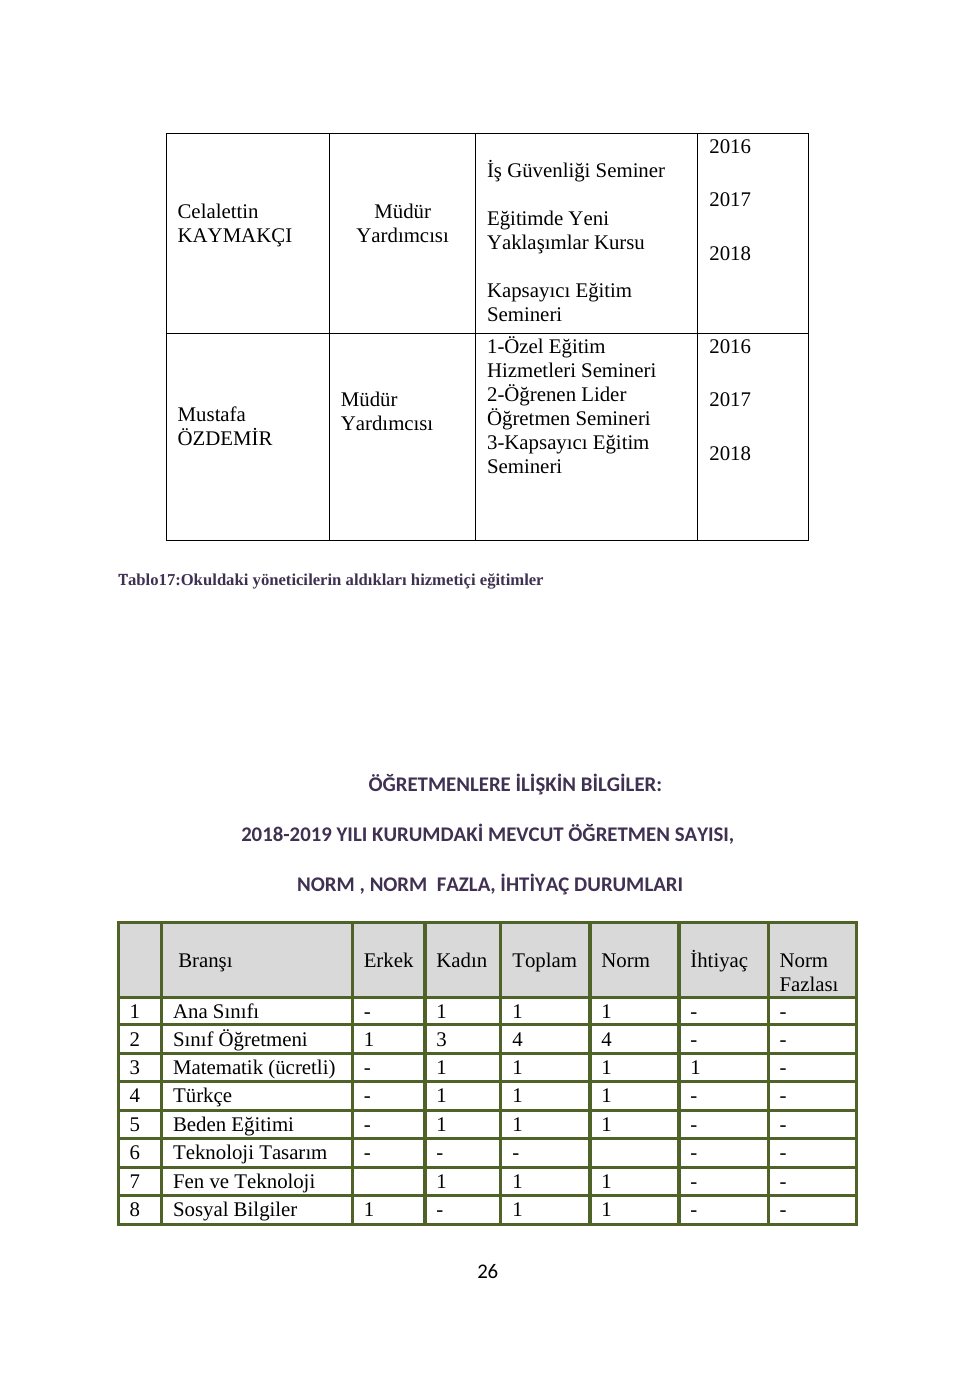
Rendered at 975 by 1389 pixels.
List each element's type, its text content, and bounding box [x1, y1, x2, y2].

table_header Branşı [163, 924, 351, 996]
table_cell 1 [427, 1055, 499, 1080]
table_cell 6 [120, 1140, 160, 1166]
table_cell - [770, 999, 855, 1023]
table_cell 3 [427, 1026, 499, 1052]
table_cell - [681, 999, 767, 1023]
table_cell Matematik (ücretli) [163, 1055, 351, 1080]
table_cell 1 [502, 1197, 588, 1222]
table_cell 1 [592, 999, 677, 1023]
table_cell - [770, 1197, 855, 1222]
table_cell 1 [427, 1112, 499, 1137]
table_cell - [354, 1083, 423, 1109]
table_cell Celalettin KAYMAKÇI [167, 134, 329, 333]
table_cell - [770, 1112, 855, 1137]
table_cell 1 [592, 1169, 677, 1194]
table_cell Müdür Yardımcısı [330, 334, 475, 540]
table_cell 1 [120, 999, 160, 1023]
table_cell 1-Özel Eğitim Hizmetleri Semineri 2-Öğrenen Lider Öğretmen Semineri 3-Kapsayıcı Eğitim Semineri [476, 334, 697, 540]
text 2018-2019 YILI KURUMDAKİ MEVCUT ÖĞRETMEN SAYISI, [118, 821, 857, 846]
table_cell - [770, 1083, 855, 1109]
table_cell Ana Sınıfı [163, 999, 351, 1023]
table_cell 1 [681, 1055, 767, 1080]
table_header Kadın [427, 924, 499, 996]
table_cell 1 [502, 1112, 588, 1137]
table_header İhtiyaç [681, 924, 767, 996]
table_cell 7 [120, 1169, 160, 1194]
table_cell 4 [120, 1083, 160, 1109]
table_cell 1 [354, 1197, 423, 1222]
table_cell 2 [120, 1026, 160, 1052]
table_cell 5 [120, 1112, 160, 1137]
table_cell Teknoloji Tasarım [163, 1140, 351, 1166]
table_cell 1 [502, 999, 588, 1023]
table_cell - [427, 1140, 499, 1166]
table_cell Beden Eğitimi [163, 1112, 351, 1137]
table_cell 1 [427, 1169, 499, 1194]
table_cell - [354, 1140, 423, 1166]
table_cell 1 [502, 1055, 588, 1080]
table_cell 1 [427, 999, 499, 1023]
table_header Norm [592, 924, 677, 996]
table_cell 1 [592, 1083, 677, 1109]
table_cell Sosyal Bilgiler [163, 1197, 351, 1222]
table_cell [354, 1169, 423, 1194]
table_cell 4 [502, 1026, 588, 1052]
table_cell Sınıf Öğretmeni [163, 1026, 351, 1052]
table_cell - [681, 1140, 767, 1166]
table_cell [592, 1140, 677, 1166]
table_cell 8 [120, 1197, 160, 1222]
table_cell - [770, 1055, 855, 1080]
table_cell - [681, 1197, 767, 1222]
table_cell 1 [502, 1169, 588, 1194]
table_cell Fen ve Teknoloji [163, 1169, 351, 1194]
table_cell 1 [502, 1083, 588, 1109]
table_cell Müdür Yardımcısı [330, 134, 475, 333]
table_cell - [427, 1197, 499, 1222]
table_cell 2016 2017 2018 [698, 134, 808, 333]
table_cell 1 [592, 1197, 677, 1222]
table_cell Mustafa ÖZDEMİR [167, 334, 329, 540]
table_cell - [681, 1083, 767, 1109]
table_cell - [681, 1112, 767, 1137]
table_cell - [770, 1169, 855, 1194]
table_cell Türkçe [163, 1083, 351, 1109]
table_cell - [770, 1026, 855, 1052]
table_header Norm Fazlası [770, 924, 855, 996]
table_cell 1 [427, 1083, 499, 1109]
table_cell - [354, 1112, 423, 1137]
table_cell İş Güvenliği Seminer Eğitimde Yeni Yaklaşımlar Kursu Kapsayıcı Eğitim Semineri [476, 134, 697, 333]
table_cell - [502, 1140, 588, 1166]
table_cell - [681, 1169, 767, 1194]
text Tablo17:Okuldaki yöneticilerin aldıkları hizmetiçi eğitimler [118, 570, 857, 590]
table_cell 1 [592, 1112, 677, 1137]
table_cell 1 [354, 1026, 423, 1052]
table_cell - [354, 1055, 423, 1080]
table_cell 3 [120, 1055, 160, 1080]
table_header [120, 924, 160, 996]
table_header Erkek [354, 924, 423, 996]
table_cell 4 [592, 1026, 677, 1052]
table_header Toplam [502, 924, 588, 996]
table_cell - [681, 1026, 767, 1052]
table_cell 1 [592, 1055, 677, 1080]
text ÖĞRETMENLERE İLİŞKİN BİLGİLER: [118, 771, 857, 796]
table_cell - [770, 1140, 855, 1166]
text NORM , NORM FAZLA, İHTİYAÇ DURUMLARI [118, 871, 857, 896]
table_cell - [354, 999, 423, 1023]
table_cell 2016 2017 2018 [698, 334, 808, 540]
